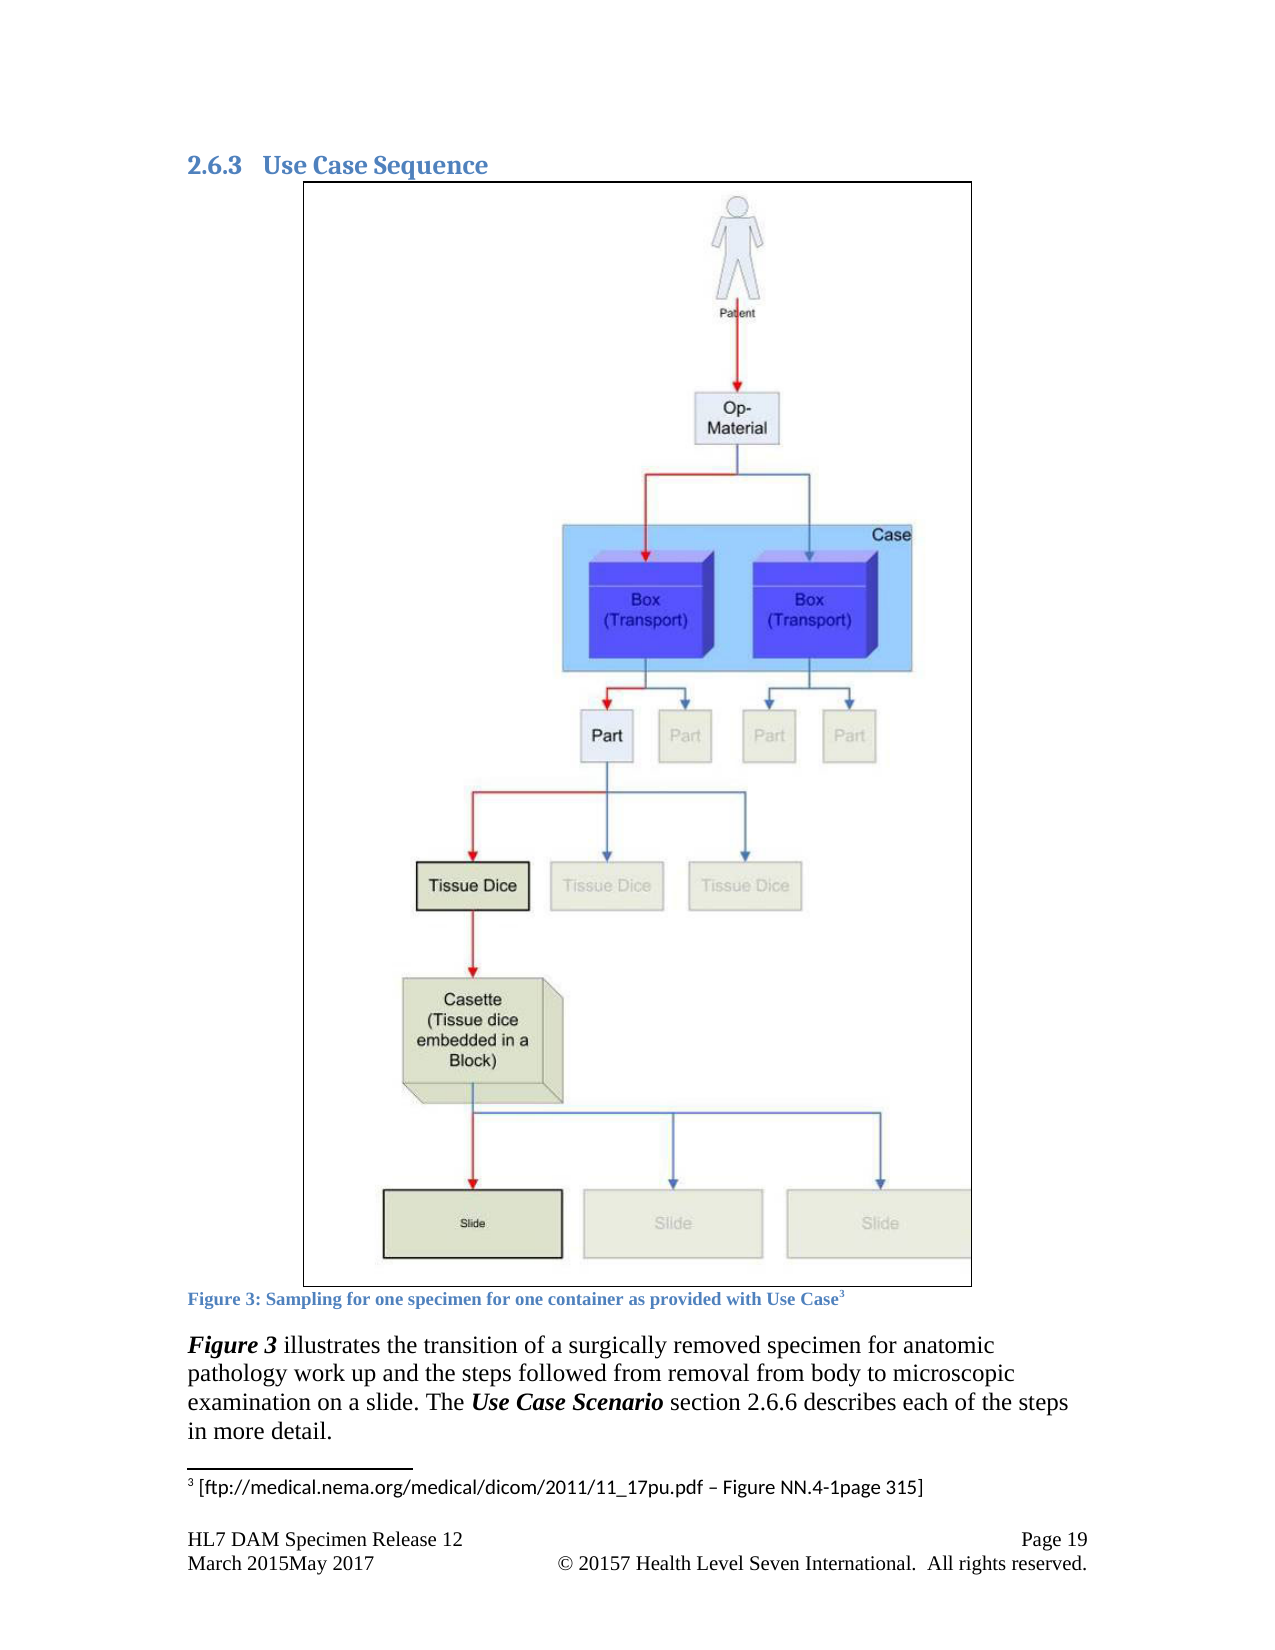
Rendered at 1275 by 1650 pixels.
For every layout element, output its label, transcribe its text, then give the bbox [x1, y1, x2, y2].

text illustrates the transition of a surgically removed specimen for anatomic pathology work up and the steps followed from removal from body to microscopic examination on a slide. The section 2.6.6 describes each of the steps in more detail. [187, 1330, 1087, 1445]
text Figure 3: Sampling for one specimen for one container as provided with Use Case [187, 1287, 1087, 1309]
subtitle Use Case Sequence [187, 150, 1087, 181]
